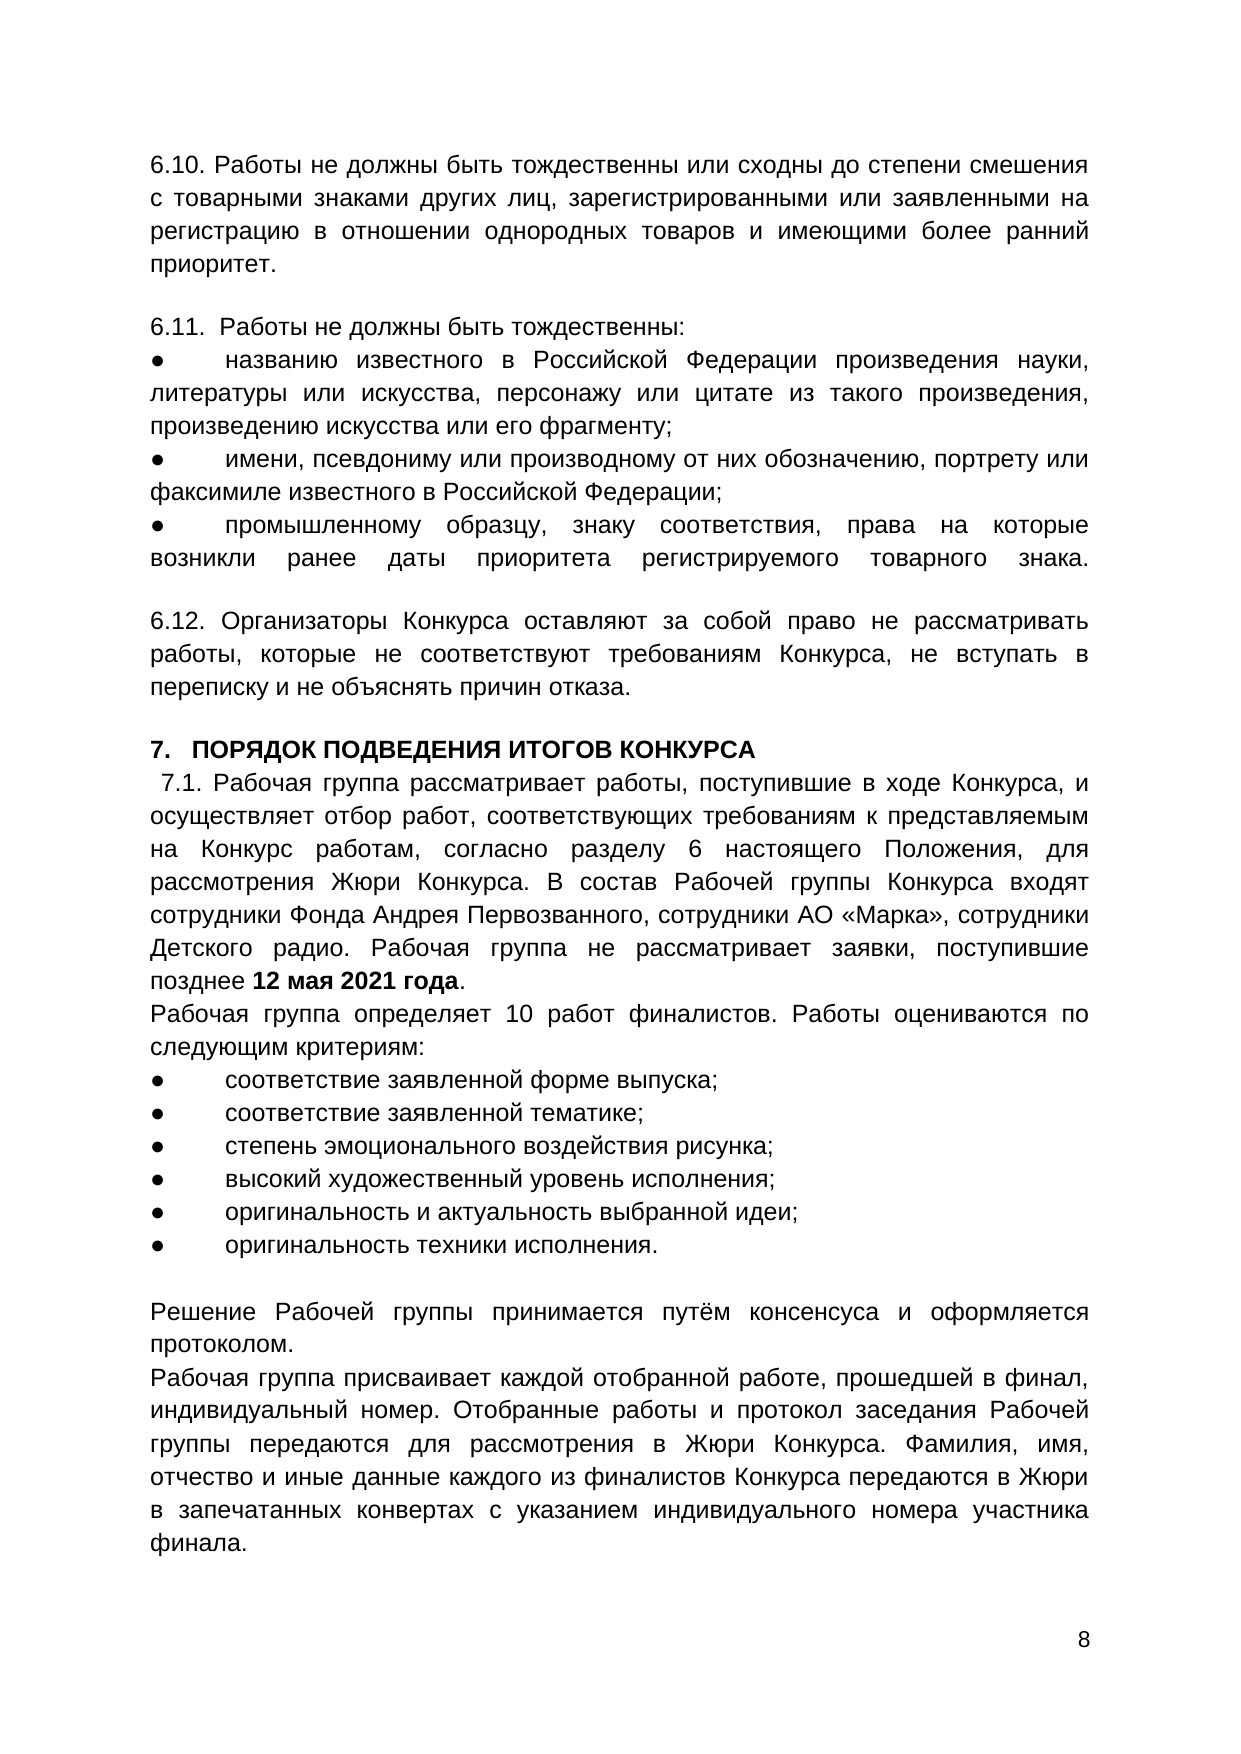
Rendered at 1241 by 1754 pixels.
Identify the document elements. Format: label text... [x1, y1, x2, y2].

text ● соответствие заявленной тематике; [150, 1098, 1090, 1127]
text 6.12. Организаторы Конкурса оставляют за собой право не рассматривать работы, которые не соответствуют требованиям Конкурса, не вступать в переписку и не объяснять причин отказа. [150, 606, 1090, 701]
text ● высокий художественный уровень исполнения; [150, 1164, 1090, 1193]
text ● названию известного в Российской Федерации произведения науки, литературы или искусства, персонажу или цитате из такого произведения, произведению искусства или его фрагменту; [150, 345, 1090, 440]
text 7. ПОРЯДОК ПОДВЕДЕНИЯ ИТОГОВ КОНКУРСА [150, 735, 1090, 764]
text 7.1. Рабочая группа рассматривает работы, поступившие в ходе Конкурса, и осуществляет отбор работ, соответствующих требованиям к представляемым на Конкурс работам, согласно разделу 6 настоящего Положения, для рассмотрения Жюри Конкурса. В состав Рабочей группы Конкурса входят сотрудники Фонда Андрея Первозванного, сотрудники АО «Марка», сотрудники Детского радио. Рабочая группа не рассматривает заявки, поступившие позднее 12 мая 2021 года. [150, 768, 1090, 995]
text ● оригинальность техники исполнения. [150, 1230, 1090, 1259]
text ● оригинальность и актуальность выбранной идеи; [150, 1197, 1090, 1226]
text 6.11. Работы не должны быть тождественны: [150, 312, 1090, 341]
text Рабочая группа присваивает каждой отобранной работе, прошедшей в финал, индивидуальный номер. Отобранные работы и протокол заседания Рабочей группы передаются для рассмотрения в Жюри Конкурса. Фамилия, имя, отчество и иные данные каждого из финалистов Конкурса передаются в Жюри в запечатанных конвертах с указанием индивидуального номера участника финала. [150, 1362, 1090, 1556]
text ● промышленному образцу, знаку соответствия, права на которые возникли ранее даты приоритета регистрируемого товарного знака. [150, 510, 1090, 602]
text ● соответствие заявленной форме выпуска; [150, 1065, 1090, 1094]
text 6.10. Работы не должны быть тождественны или сходны до степени смешения с товарными знаками других лиц, зарегистрированными или заявленными на регистрацию в отношении однородных товаров и имеющими более ранний приоритет. [150, 150, 1090, 308]
text Решение Рабочей группы принимается путём консенсуса и оформляется протоколом. [150, 1296, 1090, 1358]
text Рабочая группа определяет 10 работ финалистов. Работы оцениваются по следующим критериям: [150, 999, 1090, 1061]
text ● степень эмоционального воздействия рисунка; [150, 1131, 1090, 1160]
text ● имени, псевдониму или производному от них обозначению, портрету или факсимиле известного в Российской Федерации; [150, 444, 1090, 506]
